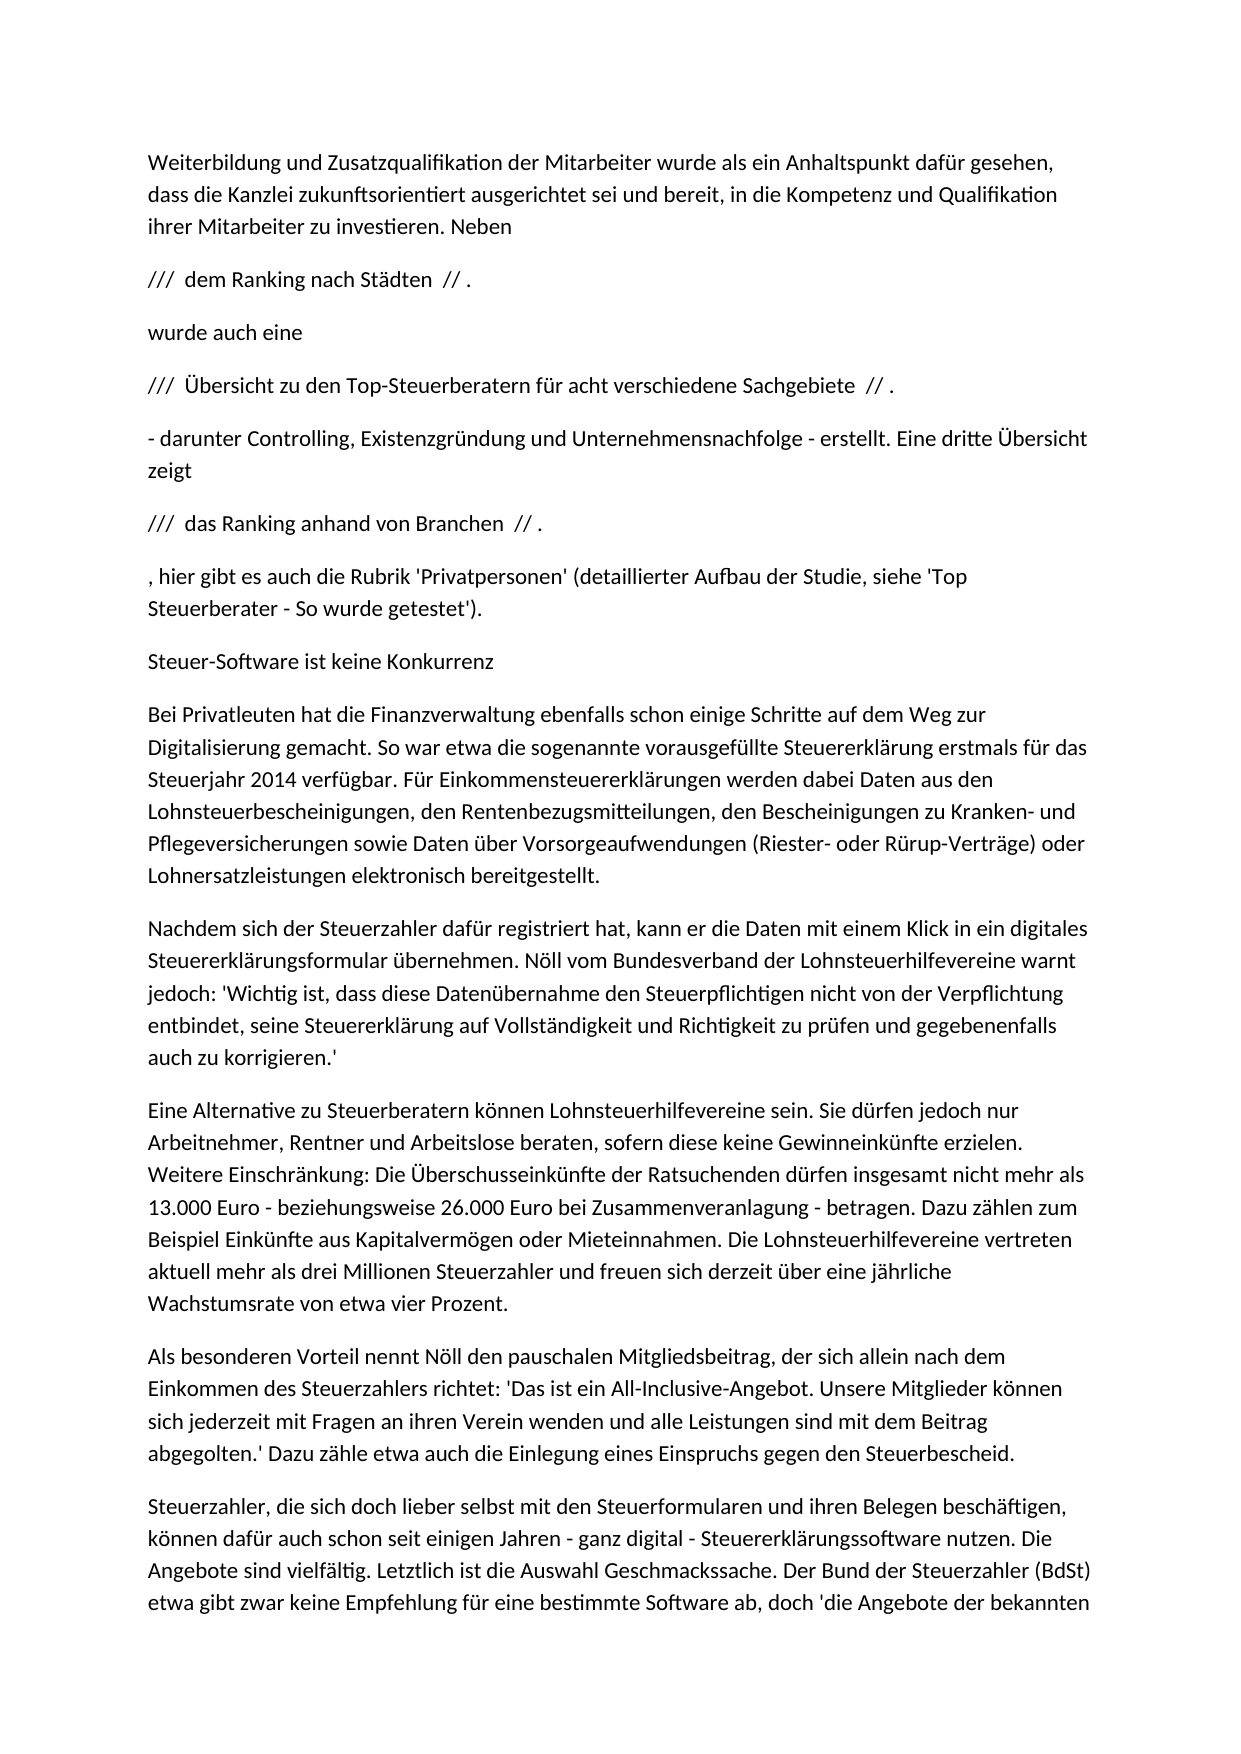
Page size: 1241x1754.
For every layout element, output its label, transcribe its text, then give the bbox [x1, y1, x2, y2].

text - darunter Controlling, Existenzgründung und Unternehmensnachfolge - erstellt. Eine dritte Übersicht zeigt [148, 424, 1093, 484]
text Bei Privatleuten hat die Finanzverwaltung ebenfalls schon einige Schritte auf dem Weg zur Digitalisierung gemacht. So war etwa die sogenannte vorausgefüllte Steuererklärung erstmals für das Steuerjahr 2014 verfügbar. Für Einkommensteuererklärungen werden dabei Daten aus den Lohnsteuerbescheinigungen, den Rentenbezugsmitteilungen, den Bescheinigungen zu Kranken- und Pflegeversicherungen sowie Daten über Vorsorgeaufwendungen (Riester- oder Rürup-Verträge) oder Lohnersatzleistungen elektronisch bereitgestellt. [148, 701, 1093, 889]
text , hier gibt es auch die Rubrik 'Privatpersonen' (detaillierter Aufbau der Studie, siehe 'Top Steuerberater - So wurde getestet'). [148, 562, 1093, 622]
text /// dem Ranking nach Städten // . [148, 265, 1093, 293]
text Als besonderen Vorteil nennt Nöll den pauschalen Mitgliedsbeitrag, der sich allein nach dem Einkommen des Steuerzahlers richtet: 'Das ist ein All-Inclusive-Angebot. Unsere Mitglieder können sich jederzeit mit Fragen an ihren Verein wenden und alle Leistungen sind mit dem Beitrag abgegolten.' Dazu zähle etwa auch die Einlegung eines Einspruchs gegen den Steuerbescheid. [148, 1342, 1093, 1467]
text Steuer-Software ist keine Konkurrenz [148, 647, 1093, 676]
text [148, 148, 1093, 240]
text Eine Alternative zu Steuerberatern können Lohnsteuerhilfevereine sein. Sie dürfen jedoch nur Arbeitnehmer, Rentner und Arbeitslose beraten, sofern diese keine Gewinneinkünfte erzielen. Weitere Einschränkung: Die Überschusseinkünfte der Ratsuchenden dürfen insgesamt nicht mehr als 13.000 Euro - beziehungsweise 26.000 Euro bei Zusammenveranlagung - betragen. Dazu zählen zum Beispiel Einkünfte aus Kapitalvermögen oder Mieteinnahmen. Die Lohnsteuerhilfevereine vertreten aktuell mehr als drei Millionen Steuerzahler und freuen sich derzeit über eine jährliche Wachstumsrate von etwa vier Prozent. [148, 1096, 1093, 1317]
text /// Übersicht zu den Top-Steuerberatern für acht verschiedene Sachgebiete // . [148, 371, 1093, 399]
text Nachdem sich der Steuerzahler dafür registriert hat, kann er die Daten mit einem Klick in ein digitales Steuererklärungsformular übernehmen. Nöll vom Bundesverband der Lohnsteuerhilfevereine warnt jedoch: 'Wichtig ist, dass diese Datenübernahme den Steuerpflichtigen nicht von der Verpflichtung entbindet, seine Steuererklärung auf Vollständigkeit und Richtigkeit zu prüfen und gegebenenfalls auch zu korrigieren.' [148, 914, 1093, 1071]
text wurde auch eine [148, 318, 1093, 346]
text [148, 1492, 1093, 1617]
text /// das Ranking anhand von Branchen // . [148, 509, 1093, 537]
